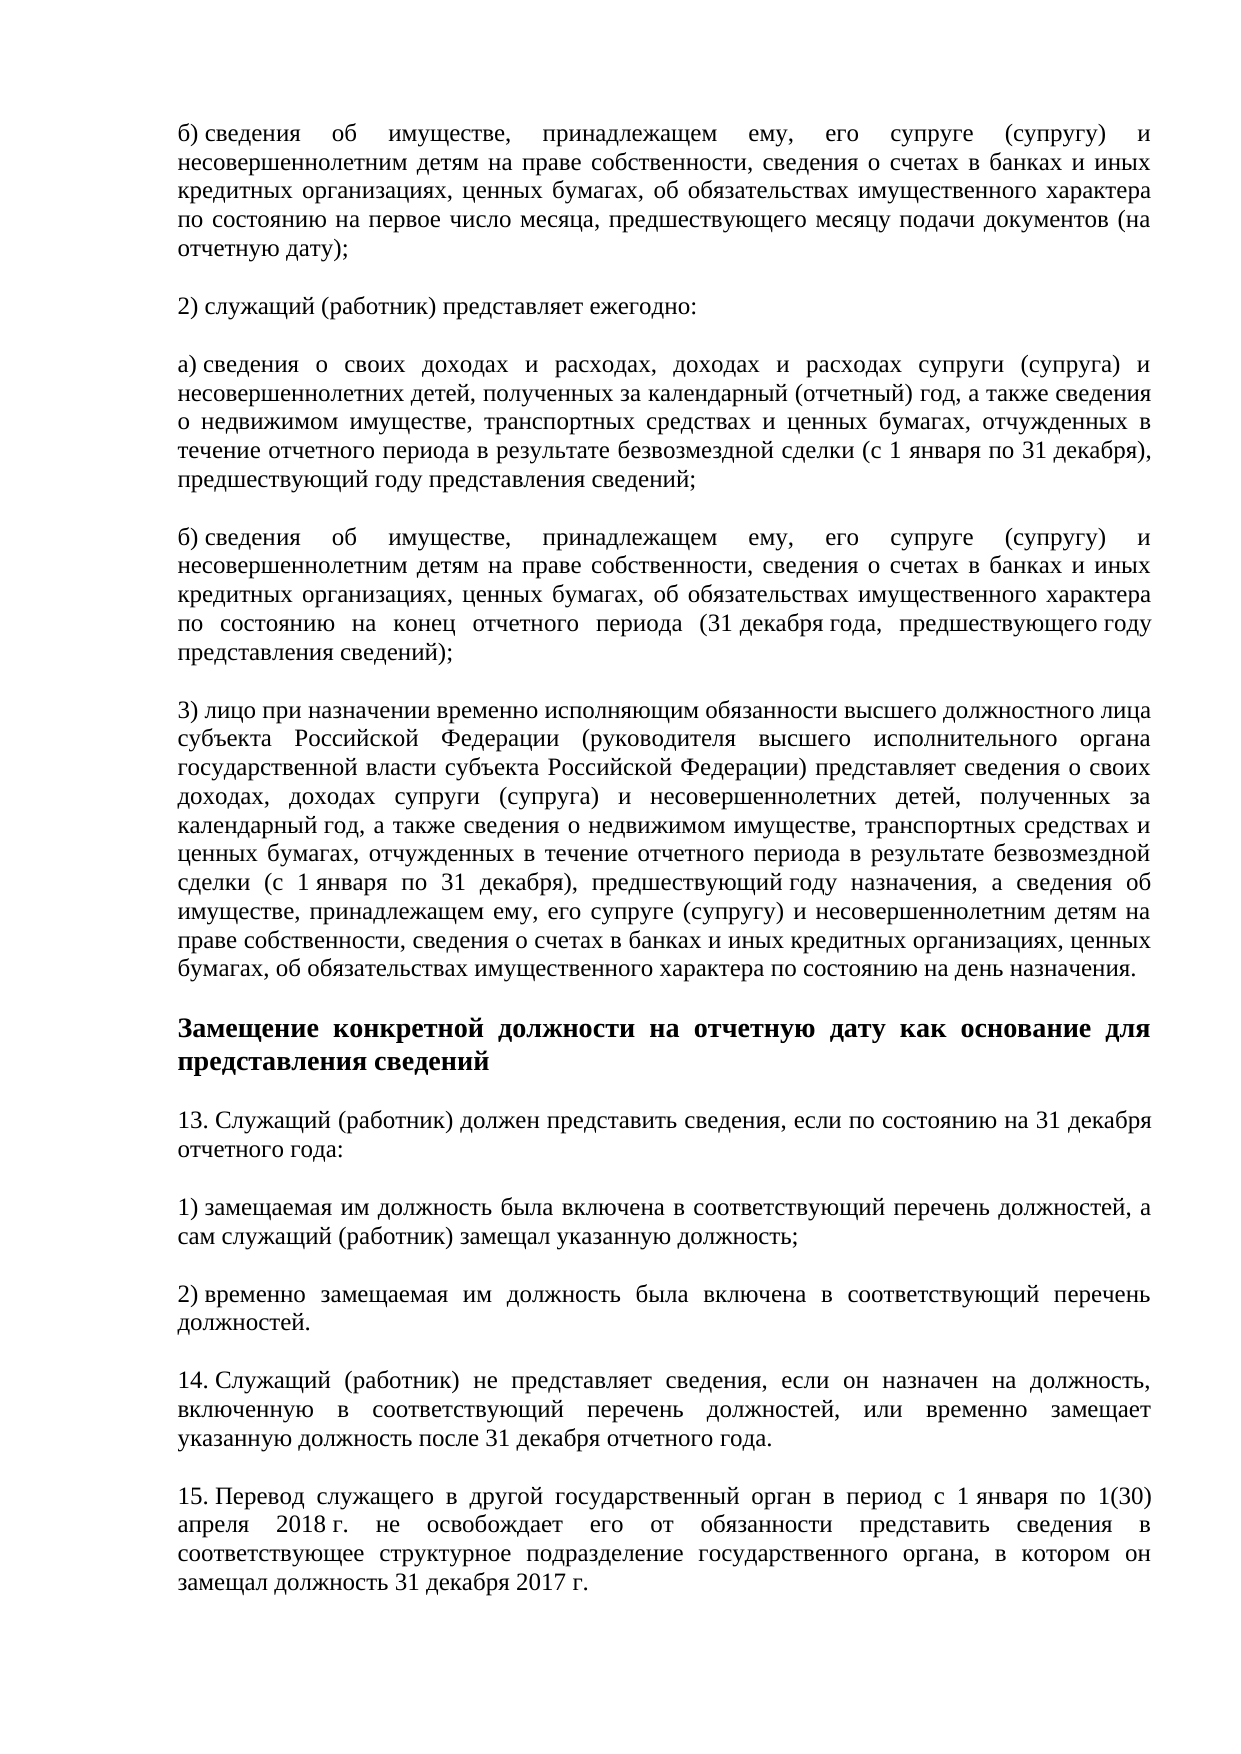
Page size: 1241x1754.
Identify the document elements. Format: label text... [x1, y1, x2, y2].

text 1) замещаемая им должность была включена в соответствующий перечень должностей, а сам служащий (работник) замещал указанную должность; [177, 1192, 1152, 1249]
text 2) служащий (работник) представляет ежегодно: [177, 291, 1152, 320]
text 2) временно замещаемая им должность была включена в соответствующий перечень должностей. [177, 1279, 1152, 1336]
text 14. Служащий (работник) не представляет сведения, если он назначен на должность, включенную в соответствующий перечень должностей, или временно замещает указанную должность после 31 декабря отчетного года. [177, 1365, 1152, 1452]
text 13. Служащий (работник) должен представить сведения, если по состоянию на 31 декабря отчетного года: [177, 1105, 1152, 1163]
text 3) лицо при назначении временно исполняющим обязанности высшего должностного лица субъекта Российской Федерации (руководителя высшего исполнительного органа государственной власти субъекта Российской Федерации) представляет сведения о своих доходах, доходах супруги (супруга) и несовершеннолетних детей, полученных за календарный год, а также сведения о недвижимом имуществе, транспортных средствах и ценных бумагах, отчужденных в течение отчетного периода в результате безвозмездной сделки (с 1 января по 31 декабря), предшествующий году назначения, а сведения об имуществе, принадлежащем ему, его супруге (супругу) и несовершеннолетним детям на праве собственности, сведения о счетах в банках и иных кредитных организациях, ценных бумагах, об обязательствах имущественного характера по состоянию на день назначения. [177, 695, 1152, 982]
text а) сведения о своих доходах и расходах, доходах и расходах супруги (супруга) и несовершеннолетних детей, полученных за календарный (отчетный) год, а также сведения о недвижимом имуществе, транспортных средствах и ценных бумагах, отчужденных в течение отчетного периода в результате безвозмездной сделки (с 1 января по 31 декабря), предшествующий году представления сведений; [177, 349, 1152, 493]
text б) сведения об имуществе, принадлежащем ему, его супруге (супругу) и несовершеннолетним детям на праве собственности, сведения о счетах в банках и иных кредитных организациях, ценных бумагах, об обязательствах имущественного характера по состоянию на конец отчетного периода (31 декабря года, предшествующего году представления сведений); [177, 522, 1152, 666]
text 15. Перевод служащего в другой государственный орган в период с 1 января по 1(30) апреля 2018 г. не освобождает его от обязанности представить сведения в соответствующее структурное подразделение государственного органа, в котором он замещал должность 31 декабря 2017 г. [177, 1481, 1152, 1596]
text Замещение конкретной должности на отчетную дату как основание для представления сведений [177, 1011, 1152, 1076]
text б) сведения об имуществе, принадлежащем ему, его супруге (супругу) и несовершеннолетним детям на праве собственности, сведения о счетах в банках и иных кредитных организациях, ценных бумагах, об обязательствах имущественного характера по состоянию на первое число месяца, предшествующего месяцу подачи документов (на отчетную дату); [177, 118, 1152, 262]
